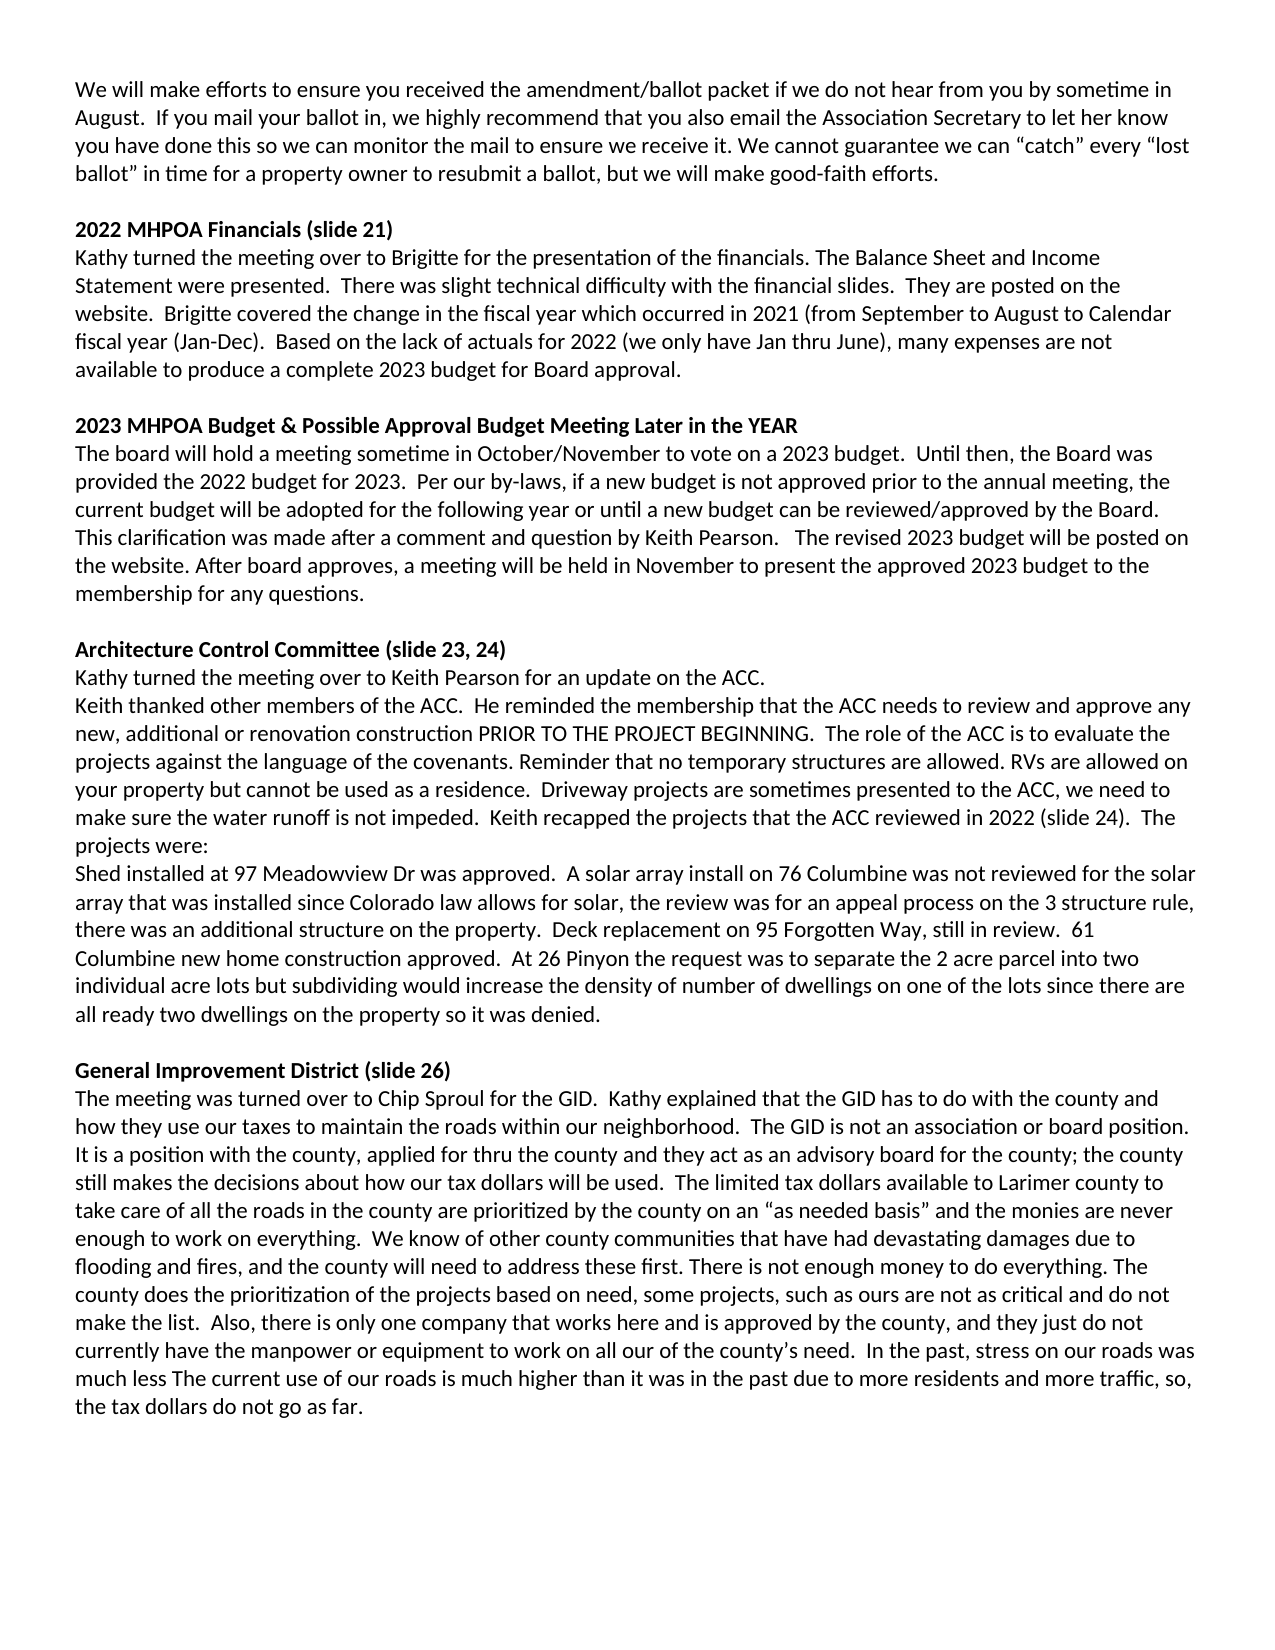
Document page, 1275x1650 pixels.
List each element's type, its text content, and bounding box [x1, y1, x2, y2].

text Kathy turned the meeting over to Keith Pearson for an update on the ACC. [75, 663, 1200, 691]
text Kathy turned the meeting over to Brigitte for the presentation of the financials. The Balance Sheet and Income Statement were presented. There was slight technical difficulty with the financial slides. They are posted on the website. Brigitte covered the change in the fiscal year which occurred in 2021 (from September to August to Calendar fiscal year (Jan-Dec). Based on the lack of actuals for 2022 (we only have Jan thru June), many expenses are not available to produce a complete 2023 budget for Board approval. [75, 243, 1200, 383]
text Keith thanked other members of the ACC. He reminded the membership that the ACC needs to review and approve any new, additional or renovation construction PRIOR TO THE PROJECT BEGINNING. The role of the ACC is to evaluate the projects against the language of the covenants. Reminder that no temporary structures are allowed. RVs are allowed on your property but cannot be used as a residence. Driveway projects are sometimes presented to the ACC, we need to make sure the water runoff is not impeded. Keith recapped the projects that the ACC reviewed in 2022 (slide 24). The projects were: [75, 691, 1200, 859]
text ballot” in time for a property owner to resubmit a ballot, but we will make good-faith efforts. [75, 159, 1200, 187]
text Architecture Control Committee (slide 23, 24) [75, 635, 1200, 663]
text The board will hold a meeting sometime in October/November to vote on a 2023 budget. Until then, the Board was provided the 2022 budget for 2023. Per our by-laws, if a new budget is not approved prior to the annual meeting, the current budget will be adopted for the following year or until a new budget can be reviewed/approved by the Board. This clarification was made after a comment and question by Keith Pearson. The revised 2023 budget will be posted on the website. After board approves, a meeting will be held in November to present the approved 2023 budget to the membership for any questions. [75, 439, 1200, 607]
text General Improvement District (slide 26) [75, 1056, 1200, 1084]
text 2022 MHPOA Financials (slide 21) [75, 215, 1200, 243]
text you have done this so we can monitor the mail to ensure we receive it. We cannot guarantee we can “catch” every “lost [75, 131, 1200, 159]
text Shed installed at 97 Meadowview Dr was approved. A solar array install on 76 Columbine was not reviewed for the solar array that was installed since Colorado law allows for solar, the review was for an appeal process on the 3 structure rule, there was an additional structure on the property. Deck replacement on 95 Forgotten Way, still in review. 61 Columbine new home construction approved. At 26 Pinyon the request was to separate the 2 acre parcel into two individual acre lots but subdividing would increase the density of number of dwellings on one of the lots since there are all ready two dwellings on the property so it was denied. [75, 859, 1200, 1028]
text 2023 MHPOA Budget & Possible Approval Budget Meeting Later in the YEAR [75, 411, 1200, 439]
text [75, 75, 1200, 131]
text The meeting was turned over to Chip Sproul for the GID. Kathy explained that the GID has to do with the county and how they use our taxes to maintain the roads within our neighborhood. The GID is not an association or board position. It is a position with the county, applied for thru the county and they act as an advisory board for the county; the county still makes the decisions about how our tax dollars will be used. The limited tax dollars available to Larimer county to take care of all the roads in the county are prioritized by the county on an “as needed basis” and the monies are never enough to work on everything. We know of other county communities that have had devastating damages due to flooding and fires, and the county will need to address these first. There is not enough money to do everything. The county does the prioritization of the projects based on need, some projects, such as ours are not as critical and do not make the list. Also, there is only one company that works here and is approved by the county, and they just do not currently have the manpower or equipment to work on all our of the county’s need. In the past, stress on our roads was much less The current use of our roads is much higher than it was in the past due to more residents and more traffic, so, the tax dollars do not go as far. [75, 1084, 1200, 1420]
